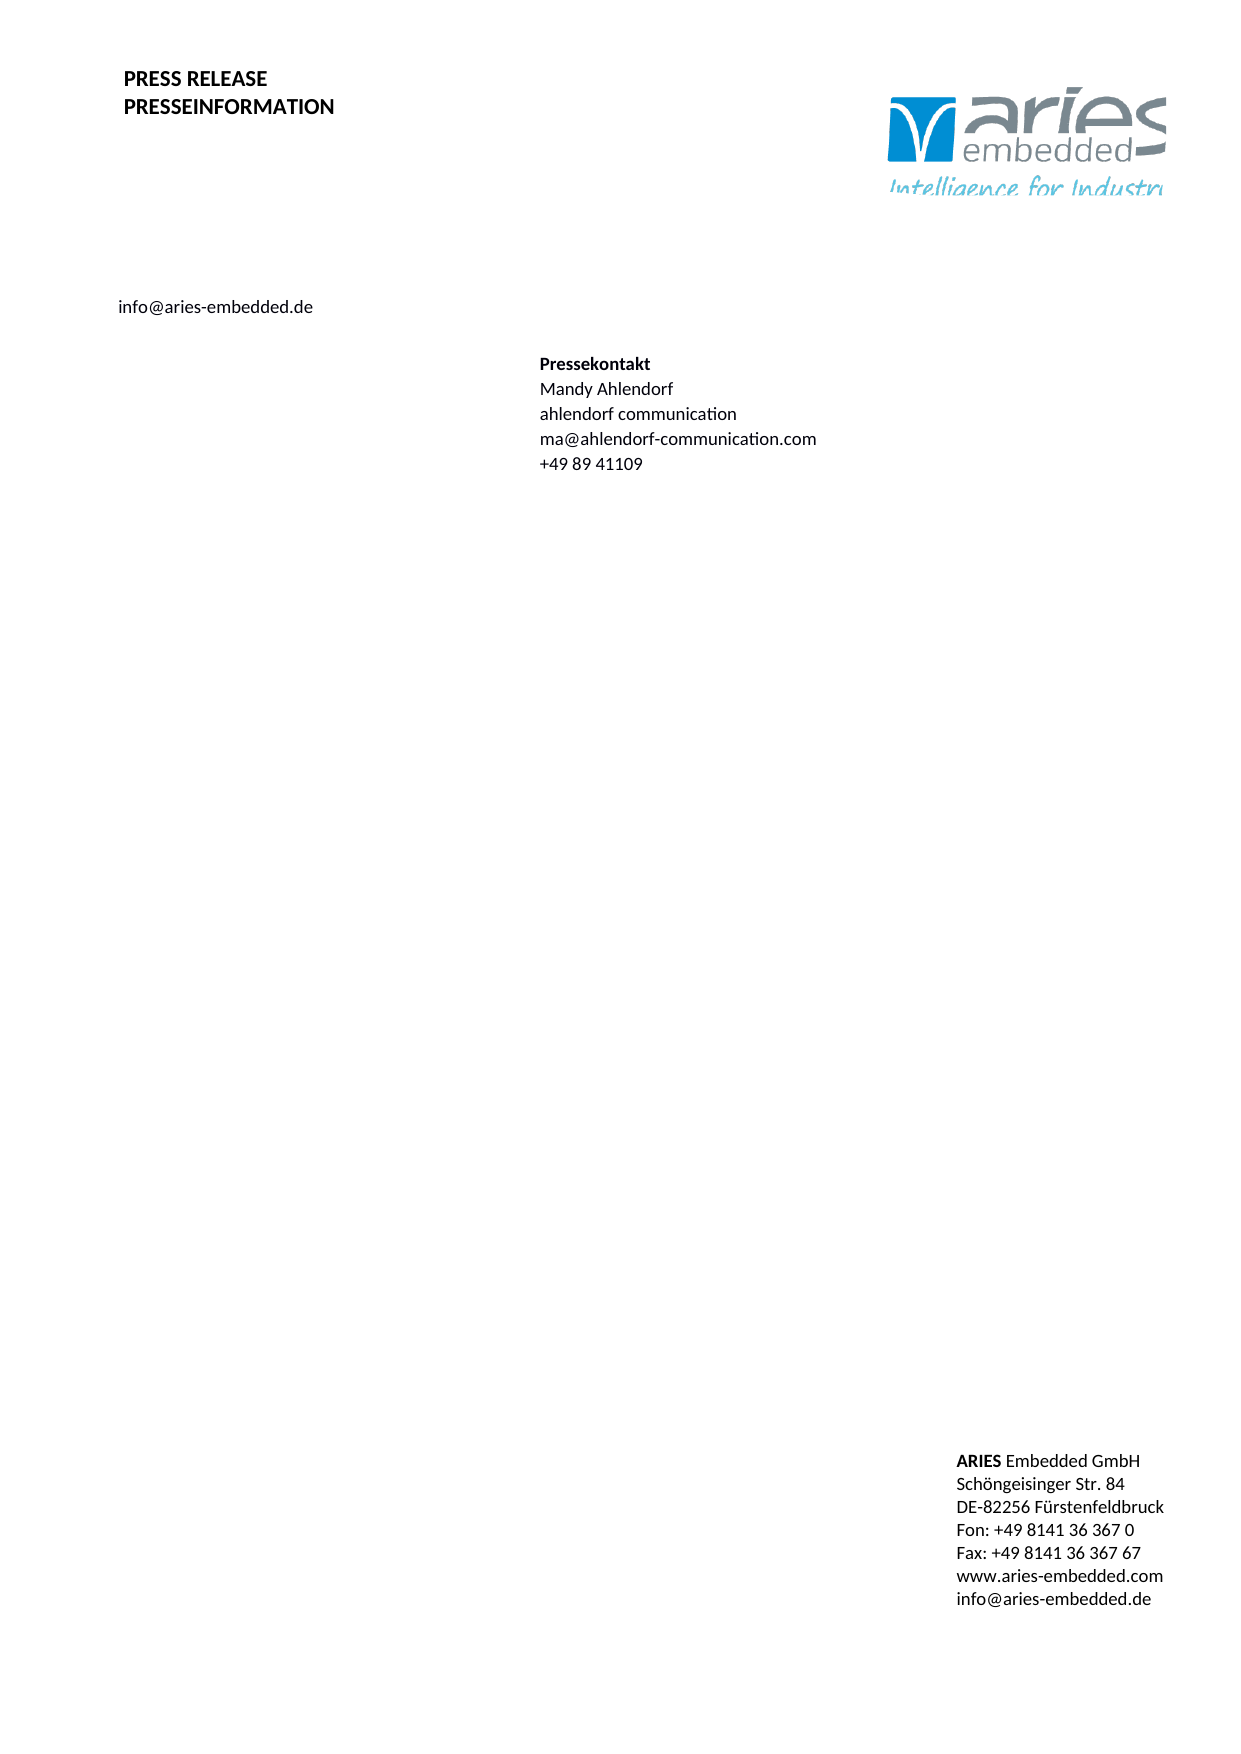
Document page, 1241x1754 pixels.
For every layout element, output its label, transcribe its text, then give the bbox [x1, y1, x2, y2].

text info@aries-embedded.de [118, 295, 464, 318]
text +49 89 41109 [539, 453, 886, 476]
text ma@ahlendorf-communication.com [539, 427, 886, 450]
text Mandy Ahlendorf [539, 377, 886, 400]
text Pressekontakt [539, 352, 886, 375]
picture [886, 86, 1167, 196]
text ahlendorf communication [539, 402, 886, 425]
